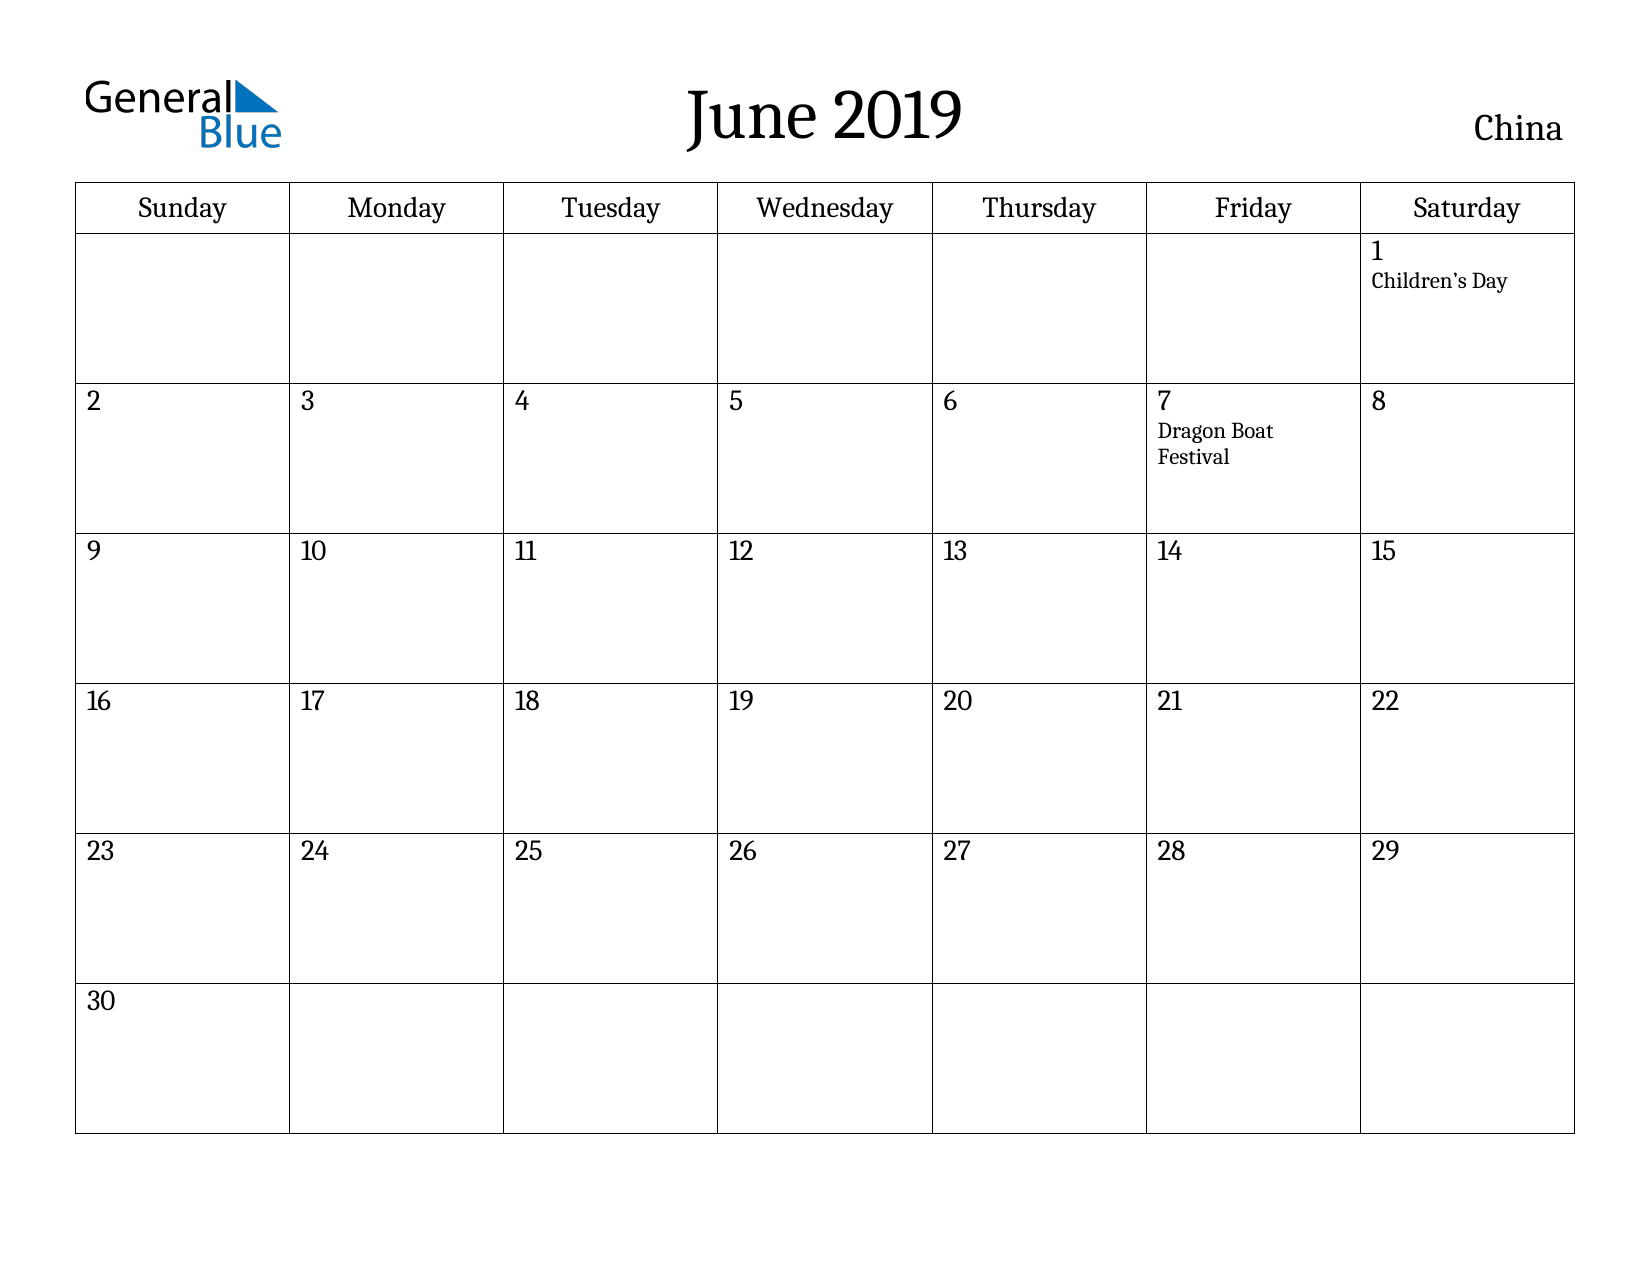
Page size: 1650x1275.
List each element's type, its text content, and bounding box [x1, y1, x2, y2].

table_cell [290, 567, 503, 683]
table_cell [1361, 567, 1574, 683]
table_cell 29 [1361, 834, 1574, 867]
table_cell Monday [290, 183, 503, 233]
table_cell 1 [1361, 234, 1574, 267]
table_cell [933, 868, 1146, 983]
table_cell [76, 868, 289, 983]
table_cell [1147, 267, 1360, 383]
table_cell [76, 567, 289, 683]
table_cell [1361, 417, 1574, 533]
table_cell 12 [718, 534, 932, 567]
table_cell 9 [76, 534, 289, 567]
table_cell [76, 234, 289, 267]
table_cell 25 [504, 834, 717, 867]
table_cell 2 [76, 384, 289, 417]
table_cell [718, 267, 932, 383]
table_header China [1146, 75, 1574, 182]
table_cell [718, 984, 932, 1017]
table_cell 19 [718, 684, 932, 717]
table_cell [290, 717, 503, 833]
table_cell [933, 1018, 1146, 1133]
table_cell 6 [933, 384, 1146, 417]
table_cell 28 [1147, 834, 1360, 867]
table_cell 26 [718, 834, 932, 867]
table_header [76, 75, 503, 182]
table_cell [718, 417, 932, 533]
table_cell 3 [290, 384, 503, 417]
table_cell [290, 1018, 503, 1133]
table_cell 27 [933, 834, 1146, 867]
table_cell [504, 567, 717, 683]
table_cell [1361, 1018, 1574, 1133]
table_cell [933, 984, 1146, 1017]
table_cell 11 [504, 534, 717, 567]
table_cell Children’s Day [1361, 267, 1574, 383]
table_cell 22 [1361, 684, 1574, 717]
table_header June 2019 [504, 75, 1146, 182]
table_cell [1147, 1018, 1360, 1133]
table_cell [76, 717, 289, 833]
table_cell [504, 417, 717, 533]
table_cell Saturday [1361, 183, 1574, 233]
table_cell 8 [1361, 384, 1574, 417]
table_cell 16 [76, 684, 289, 717]
table_cell [504, 1018, 717, 1133]
table_cell 13 [933, 534, 1146, 567]
table_cell [933, 234, 1146, 267]
table_cell [1147, 984, 1360, 1017]
table_cell [76, 1018, 289, 1133]
picture [86, 80, 281, 148]
table_cell 20 [933, 684, 1146, 717]
table_cell 17 [290, 684, 503, 717]
table_cell [504, 717, 717, 833]
table_cell [290, 234, 503, 267]
table_cell Wednesday [718, 183, 932, 233]
table_cell 30 [76, 984, 289, 1017]
table_cell [76, 267, 289, 383]
table_cell 10 [290, 534, 503, 567]
table_cell [290, 267, 503, 383]
table_cell [290, 984, 503, 1017]
table_cell [1147, 567, 1360, 683]
table_cell [290, 868, 503, 983]
table_cell [504, 267, 717, 383]
table_cell [933, 417, 1146, 533]
table_cell 21 [1147, 684, 1360, 717]
table_cell [290, 417, 503, 533]
table_cell [933, 717, 1146, 833]
table_cell [933, 567, 1146, 683]
table_cell Thursday [933, 183, 1146, 233]
table_cell Tuesday [504, 183, 717, 233]
table_cell Dragon Boat Festival [1147, 417, 1360, 533]
table_cell [1361, 717, 1574, 833]
table_cell [718, 567, 932, 683]
table_cell [718, 1018, 932, 1133]
table_cell [718, 717, 932, 833]
table_cell [1147, 717, 1360, 833]
table_cell Sunday [76, 183, 289, 233]
table_cell [1147, 234, 1360, 267]
table_cell 23 [76, 834, 289, 867]
table_cell [1147, 868, 1360, 983]
table_cell Friday [1147, 183, 1360, 233]
table_cell [933, 267, 1146, 383]
table_cell 15 [1361, 534, 1574, 567]
table_cell 18 [504, 684, 717, 717]
table_cell 5 [718, 384, 932, 417]
table_cell 24 [290, 834, 503, 867]
table_cell [504, 868, 717, 983]
table_cell 4 [504, 384, 717, 417]
table_cell 14 [1147, 534, 1360, 567]
table_cell 7 [1147, 384, 1360, 417]
table_cell [504, 984, 717, 1017]
table_cell [76, 417, 289, 533]
table_cell [1361, 984, 1574, 1017]
table_cell [718, 868, 932, 983]
table_cell [504, 234, 717, 267]
table_cell [718, 234, 932, 267]
table_cell [1361, 868, 1574, 983]
